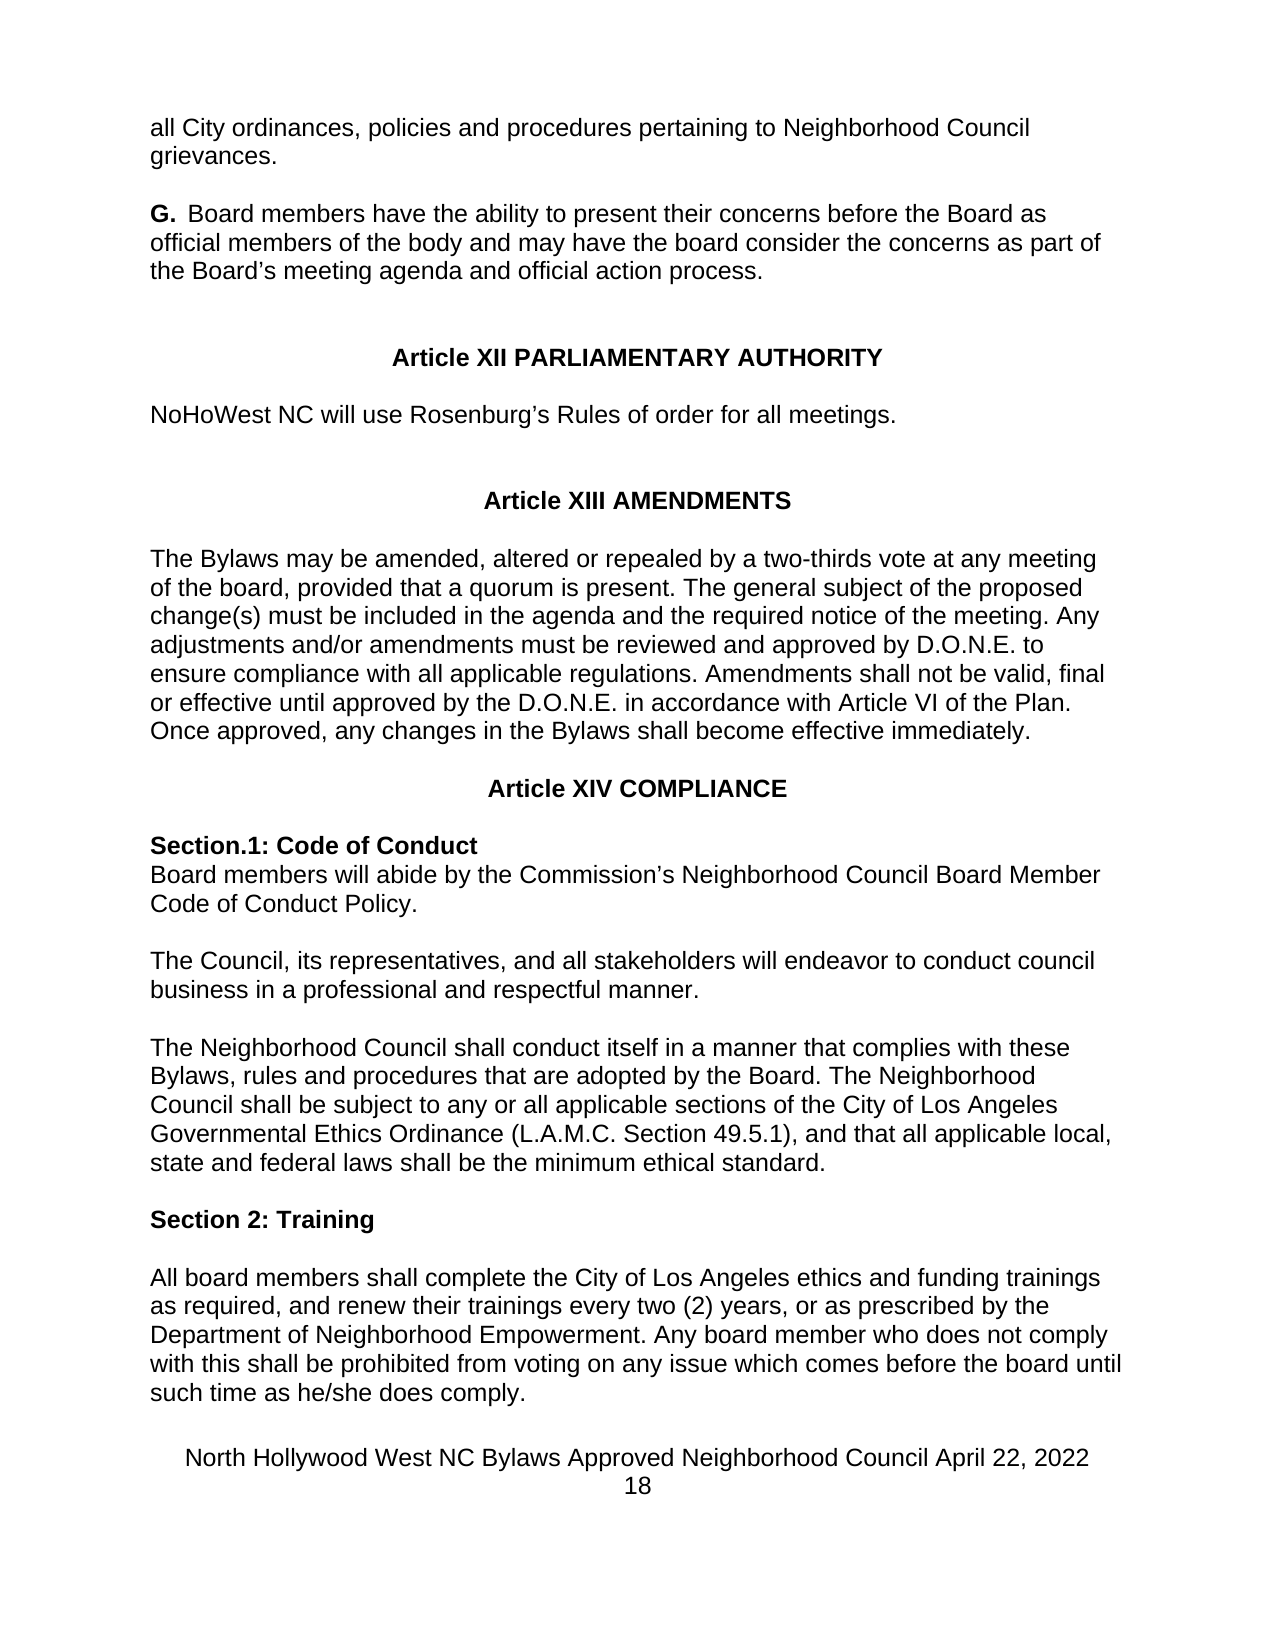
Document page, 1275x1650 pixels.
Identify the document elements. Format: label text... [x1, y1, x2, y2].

subtitle Article XIV COMPLIANCE [150, 774, 1125, 802]
list Board members have the ability to present their concerns before the Board as official members of the body and may have the board consider the concerns as part of the Board’s meeting agenda and official action process. [150, 199, 1125, 285]
subtitle Section 2: Training [150, 1205, 1125, 1234]
subtitle Article XII PARLIAMENTARY AUTHORITY [150, 342, 1125, 371]
subtitle Section.1: Code of Conduct [150, 831, 1125, 860]
text NoHoWest NC will use Rosenburg’s Rules of order for all meetings. [150, 400, 1125, 429]
text The Council, its representatives, and all stakeholders will endeavor to conduct council business in a professional and respectful manner. [150, 946, 1125, 1004]
text Board members will abide by the Commission’s Neighborhood Council Board Member Code of Conduct Policy. [150, 860, 1125, 917]
subtitle Article XIII AMENDMENTS [150, 486, 1125, 515]
text All board members shall complete the City of Los Angeles ethics and funding trainings as required, and renew their trainings every two (2) years, or as prescribed by the Department of Neighborhood Empowerment. Any board member who does not comply with this shall be prohibited from voting on any issue which comes before the board until such time as he/she does comply. [150, 1262, 1125, 1406]
text The Bylaws may be amended, altered or repealed by a two-thirds vote at any meeting of the board, provided that a quorum is present. The general subject of the proposed change(s) must be included in the agenda and the required notice of the meeting. Any adjustments and/or amendments must be reviewed and approved by D.O.N.E. to ensure compliance with all applicable regulations. Amendments shall not be valid, final or effective until approved by the D.O.N.E. in accordance with Article VI of the Plan. Once approved, any changes in the Bylaws shall become effective immediately. [150, 544, 1125, 745]
text The Neighborhood Council shall conduct itself in a manner that complies with these Bylaws, rules and procedures that are adopted by the Board. The Neighborhood Council shall be subject to any or all applicable sections of the City of Los Angeles Governmental Ethics Ordinance (L.A.M.C. Section 49.5.1), and that all applicable local, state and federal laws shall be the minimum ethical standard. [150, 1032, 1125, 1176]
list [150, 112, 1125, 170]
